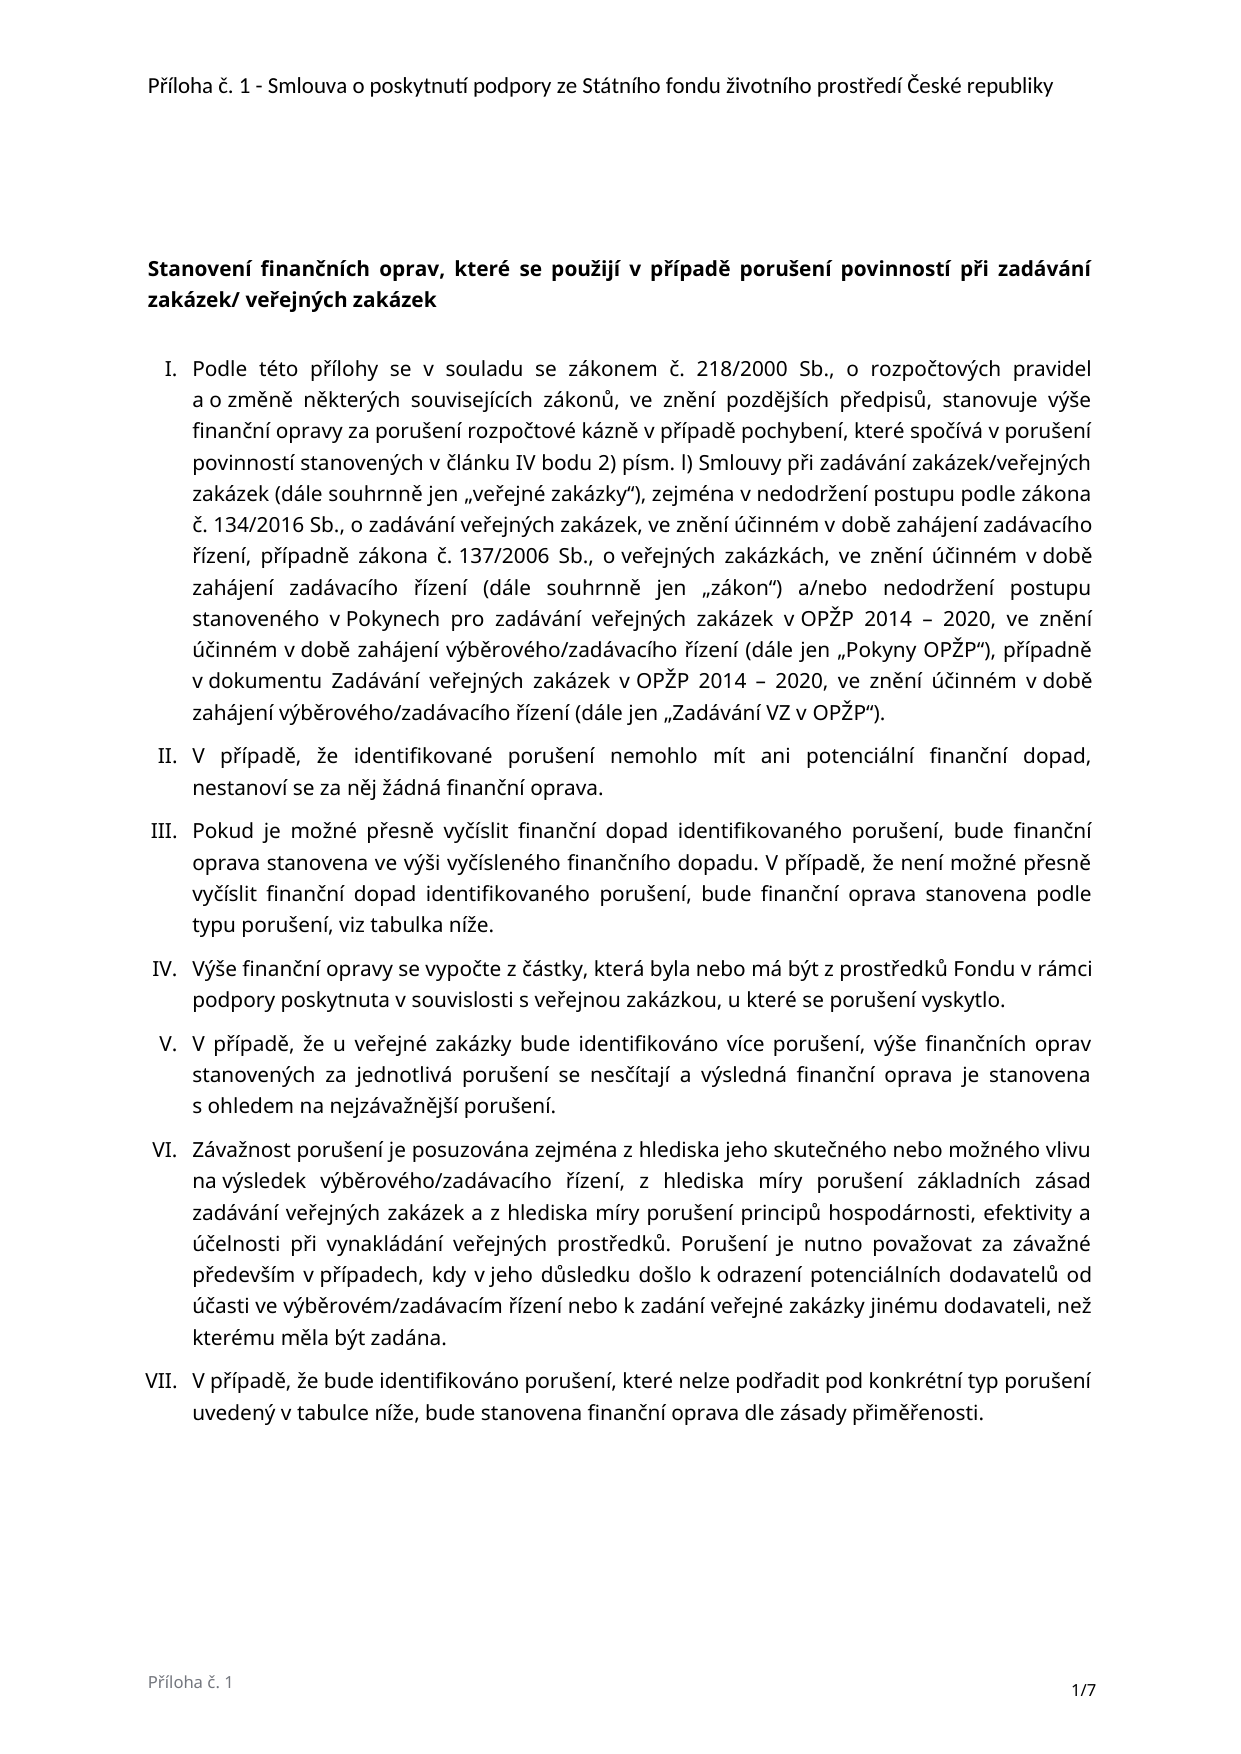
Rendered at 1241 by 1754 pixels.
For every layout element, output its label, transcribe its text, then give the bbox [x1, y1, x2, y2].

list V případě, že bude identifikováno porušení, které nelze podřadit pod konkrétní typ porušení uvedený v tabulce níže, bude stanovena finanční oprava dle zásady přiměřenosti. [177, 1366, 1092, 1426]
list Výše finanční opravy se vypočte z částky, která byla nebo má být z prostředků Fondu v rámci podpory poskytnuta v souvislosti s veřejnou zakázkou, u které se porušení vyskytlo. [177, 954, 1092, 1014]
list Závažnost porušení je posuzována zejména z hlediska jeho skutečného nebo možného vlivu na výsledek výběrového/zadávacího řízení, z hlediska míry porušení základních zásad zadávání veřejných zakázek a z hlediska míry porušení principů hospodárnosti, efektivity a účelnosti při vynakládání veřejných prostředků. Porušení je nutno považovat za závažné především v případech, kdy v jeho důsledku došlo k odrazení potenciálních dodavatelů od účasti ve výběrovém/zadávacím řízení nebo k zadání veřejné zakázky jinému dodavateli, než kterému měla být zadána. [177, 1135, 1092, 1351]
list V případě, že u veřejné zakázky bude identifikováno více porušení, výše finančních oprav stanovených za jednotlivá porušení se nesčítají a výsledná finanční oprava je stanovena s ohledem na nejzávažnější porušení. [177, 1029, 1092, 1120]
list Pokud je možné přesně vyčíslit finanční dopad identifikovaného porušení, bude finanční oprava stanovena ve výši vyčísleného finančního dopadu. V případě, že není možné přesně vyčíslit finanční dopad identifikovaného porušení, bude finanční oprava stanovena podle typu porušení, viz tabulka níže. [177, 816, 1092, 939]
title Stanovení finančních oprav, které se použijí v případě porušení povinností při zadávání zakázek/ veřejných zakázek [148, 254, 1092, 314]
list Podle této přílohy se v souladu se zákonem č. 218/2000 Sb., o rozpočtových pravidel a o změně některých souvisejících zákonů, ve znění pozdějších předpisů, stanovuje výše finanční opravy za porušení rozpočtové kázně v případě pochybení, které spočívá v porušení povinností stanovených v článku IV bodu 2) písm. l) Smlouvy při zadávání zakázek/veřejných zakázek (dále souhrnně jen „veřejné zakázky“), zejména v nedodržení postupu podle zákona č. 134/2016 Sb., o zadávání veřejných zakázek, ve znění účinném v době zahájení zadávacího řízení, případně zákona č. 137/2006 Sb., o veřejných zakázkách, ve znění účinném v době zahájení zadávacího řízení (dále souhrnně jen „zákon“) a/nebo nedodržení postupu stanoveného v Pokynech pro zadávání veřejných zakázek v OPŽP 2014 – 2020, ve znění účinném v době zahájení výběrového/zadávacího řízení (dále jen „Pokyny OPŽP“), případně v dokumentu Zadávání veřejných zakázek v OPŽP 2014 – 2020, ve znění účinném v době zahájení výběrového/zadávacího řízení (dále jen „Zadávání VZ v OPŽP“). [177, 354, 1092, 726]
list V případě, že identifikované porušení nemohlo mít ani potenciální finanční dopad, nestanoví se za něj žádná finanční oprava. [177, 741, 1092, 801]
